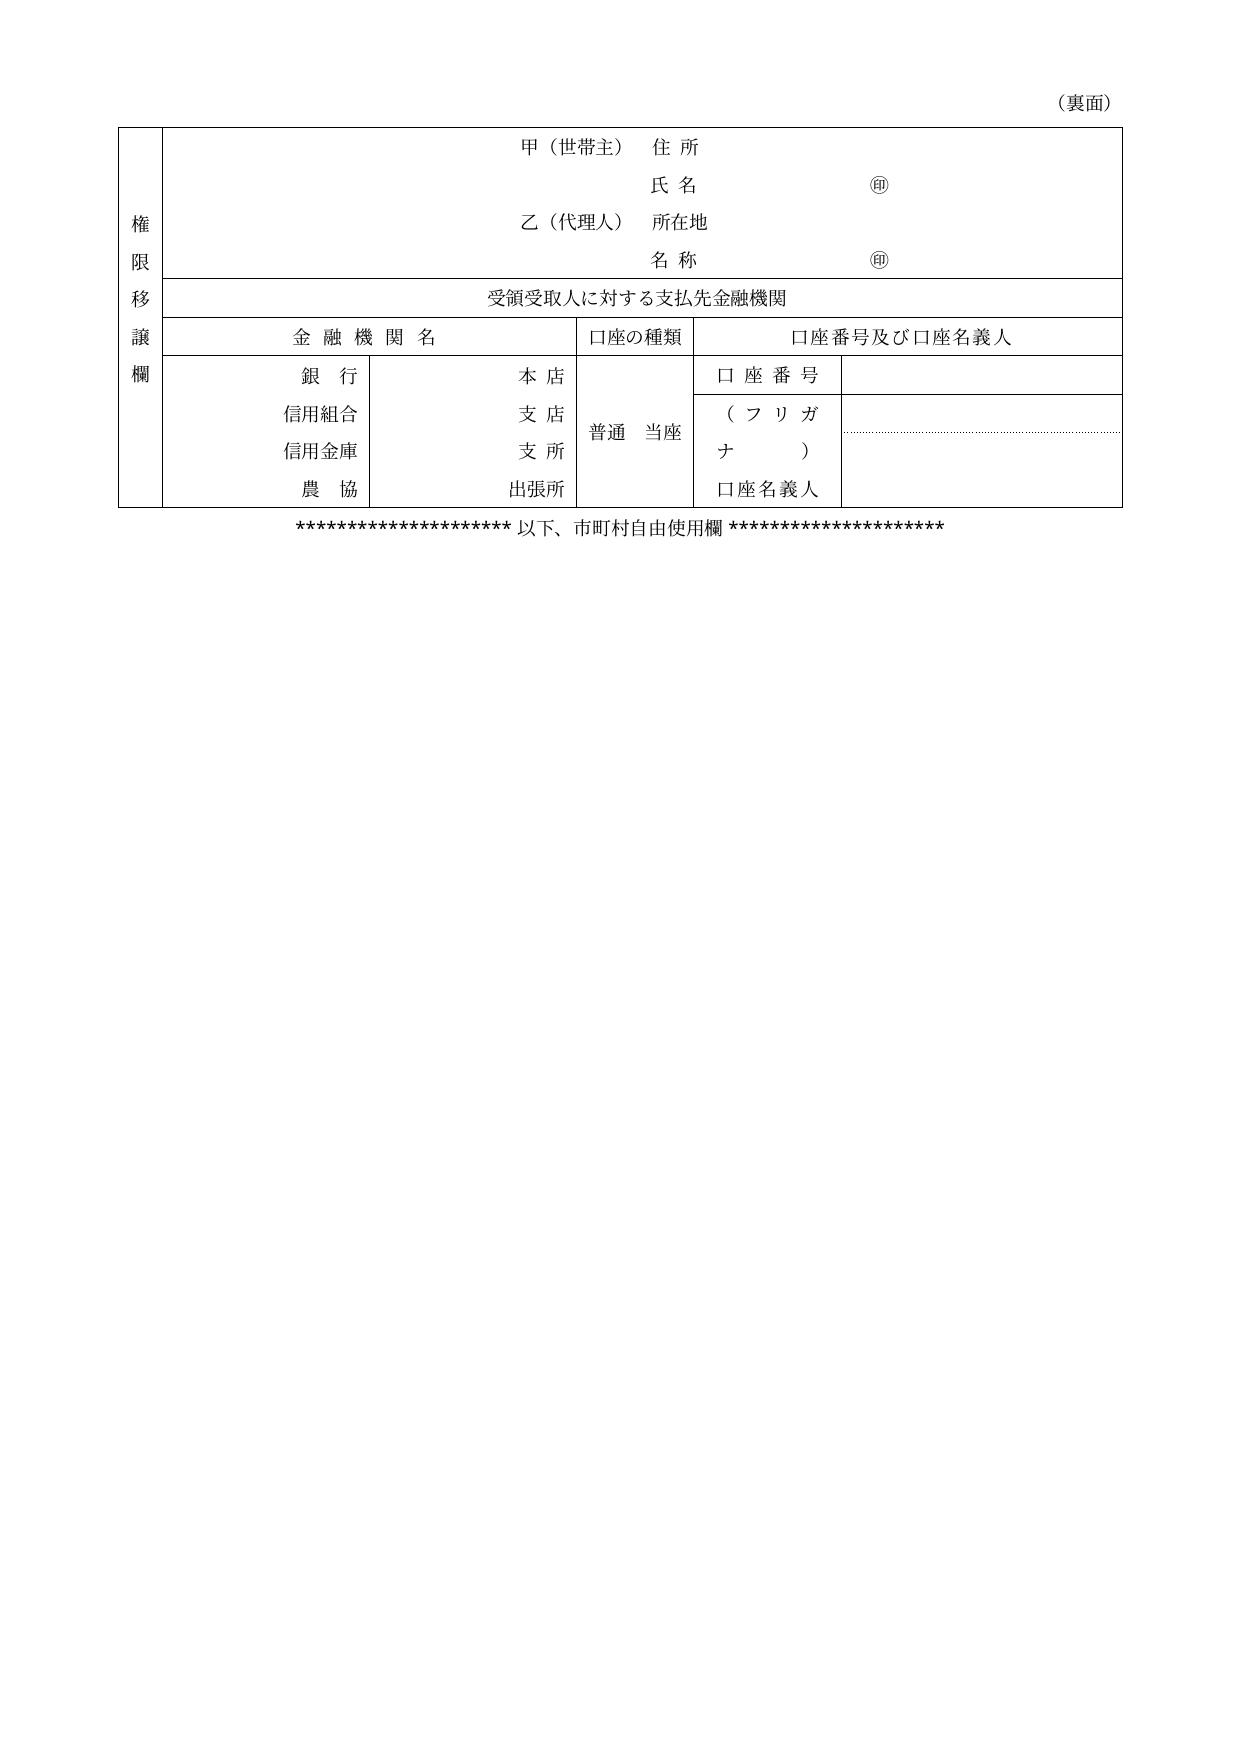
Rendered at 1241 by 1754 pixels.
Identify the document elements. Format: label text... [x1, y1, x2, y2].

table_cell （フリガナ） 口座名義人 [694, 395, 841, 507]
table_cell 受領受取人に対する支払先金融機関 [163, 279, 1122, 317]
table_cell [842, 432, 1122, 507]
table_cell 銀行 信用組合 信用金庫 農協 [163, 356, 369, 507]
table_header 受領代理の権限移譲欄 [119, 128, 162, 507]
table_cell 本店 支店 支所 出張所 [370, 356, 576, 507]
table_cell 口座番号 [694, 356, 841, 394]
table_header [163, 128, 1122, 278]
table_cell 口座の種類 [577, 318, 693, 355]
table_cell [842, 395, 1122, 432]
table_cell 普通 当座 [577, 356, 693, 507]
text ********************* 以下、市町村自由使用欄 ********************* [118, 508, 1122, 546]
table_cell 金融機関名 [163, 318, 576, 355]
table_cell 口座番号及び口座名義人 [694, 318, 1122, 355]
table_cell [842, 356, 1122, 394]
